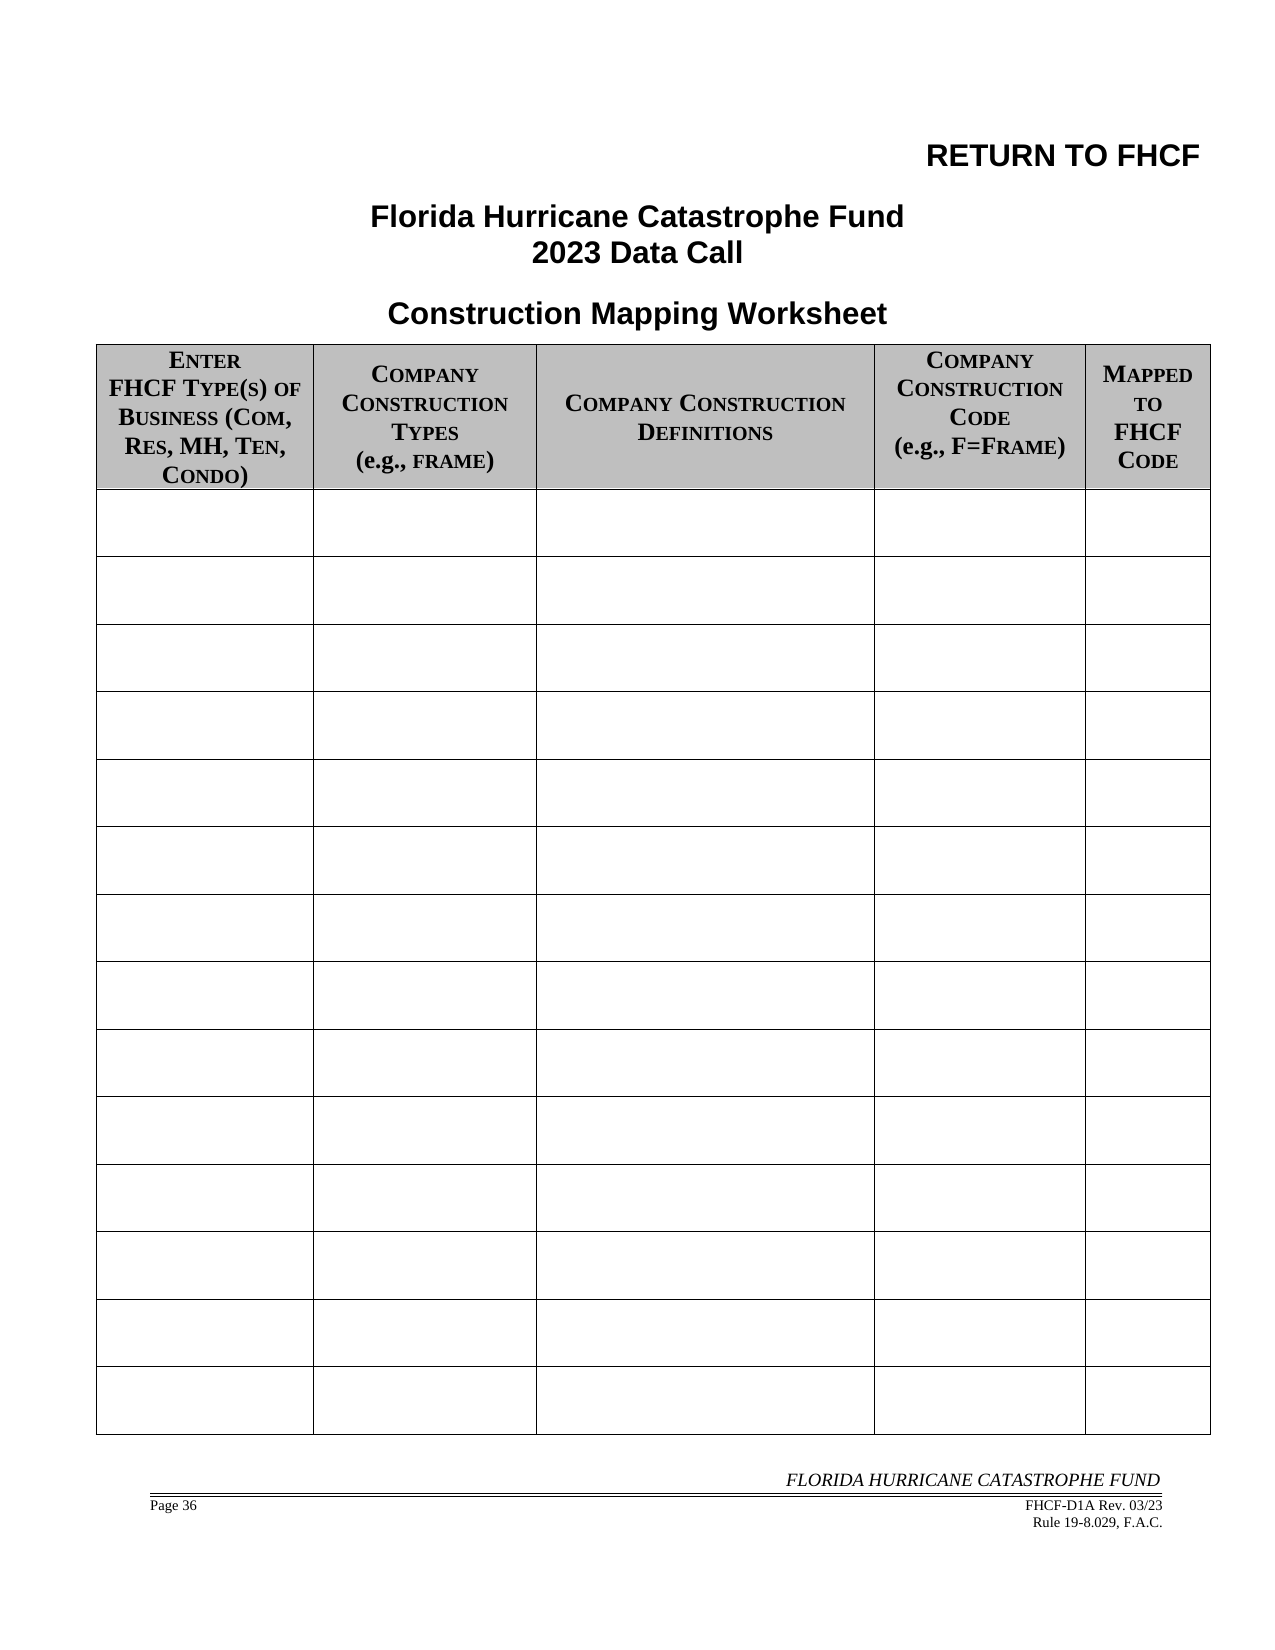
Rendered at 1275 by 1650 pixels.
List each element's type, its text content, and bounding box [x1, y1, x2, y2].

table_cell [537, 490, 874, 556]
table_cell [875, 1030, 1085, 1096]
table_cell [314, 1030, 536, 1096]
table_cell [537, 625, 874, 691]
table_cell [875, 827, 1085, 893]
table_cell [1086, 490, 1210, 556]
table_cell [1086, 1097, 1210, 1163]
table_cell [314, 1232, 536, 1298]
table_cell [537, 1097, 874, 1163]
table_cell [1086, 1030, 1210, 1096]
table_cell [875, 1367, 1085, 1433]
table_cell [537, 895, 874, 961]
table_cell [314, 962, 536, 1028]
table_cell [875, 490, 1085, 556]
table_cell [97, 1300, 313, 1366]
table_cell [537, 1367, 874, 1433]
table_cell [537, 1030, 874, 1096]
table_cell [97, 760, 313, 826]
text 2023 Data Call [150, 234, 1125, 270]
table_cell [314, 1367, 536, 1433]
table_cell [314, 760, 536, 826]
table_cell [97, 625, 313, 691]
table_cell [875, 1232, 1085, 1298]
table_header Company Construction Types (e.g., frame) [314, 345, 536, 488]
table_header Enter FHCF Type(s) of Business (Com, Res, MH, Ten, Condo) [97, 345, 313, 488]
table_cell [314, 1300, 536, 1366]
table_cell [314, 1165, 536, 1231]
table_cell [537, 827, 874, 893]
table_cell [97, 692, 313, 758]
table_cell [1086, 1232, 1210, 1298]
table_cell [875, 895, 1085, 961]
table_cell [537, 692, 874, 758]
table_cell [314, 895, 536, 961]
table_cell [875, 557, 1085, 623]
table_cell [1086, 895, 1210, 961]
table_cell [97, 1030, 313, 1096]
table_header Mapped to FHCF Code [1086, 345, 1210, 488]
table_cell [875, 760, 1085, 826]
table_cell [537, 760, 874, 826]
table_cell [1086, 557, 1210, 623]
table_cell [1086, 625, 1210, 691]
table_cell [97, 1097, 313, 1163]
table_cell [1086, 962, 1210, 1028]
table_cell [97, 1367, 313, 1433]
table_cell [537, 1300, 874, 1366]
table_cell [1086, 1300, 1210, 1366]
table_cell [1086, 692, 1210, 758]
table_cell [314, 625, 536, 691]
table_cell [1086, 1165, 1210, 1231]
table_cell [314, 557, 536, 623]
text RETURN TO FHCF [150, 137, 1200, 173]
table_header Company Construction Code (e.g., F=Frame) [875, 345, 1085, 488]
table_cell [875, 1165, 1085, 1231]
table_cell [1086, 760, 1210, 826]
table_cell [314, 1097, 536, 1163]
table_cell [97, 1232, 313, 1298]
table_cell [97, 490, 313, 556]
table_cell [97, 557, 313, 623]
table_cell [875, 692, 1085, 758]
table_cell [537, 1232, 874, 1298]
table_cell [875, 1097, 1085, 1163]
table_cell [1086, 827, 1210, 893]
table_cell [314, 490, 536, 556]
table_cell [537, 1165, 874, 1231]
table_header Company Construction Definitions [537, 345, 874, 488]
text Construction Mapping Worksheet [150, 295, 1125, 331]
table_cell [97, 1165, 313, 1231]
table_cell [875, 1300, 1085, 1366]
table_cell [1086, 1367, 1210, 1433]
table_cell [314, 692, 536, 758]
table_cell [875, 625, 1085, 691]
table_cell [97, 962, 313, 1028]
text Florida Hurricane Catastrophe Fund [150, 198, 1125, 234]
table_cell [537, 557, 874, 623]
table_cell [314, 827, 536, 893]
table_cell [875, 962, 1085, 1028]
table_cell [537, 962, 874, 1028]
table_cell [97, 827, 313, 893]
table_cell [97, 895, 313, 961]
